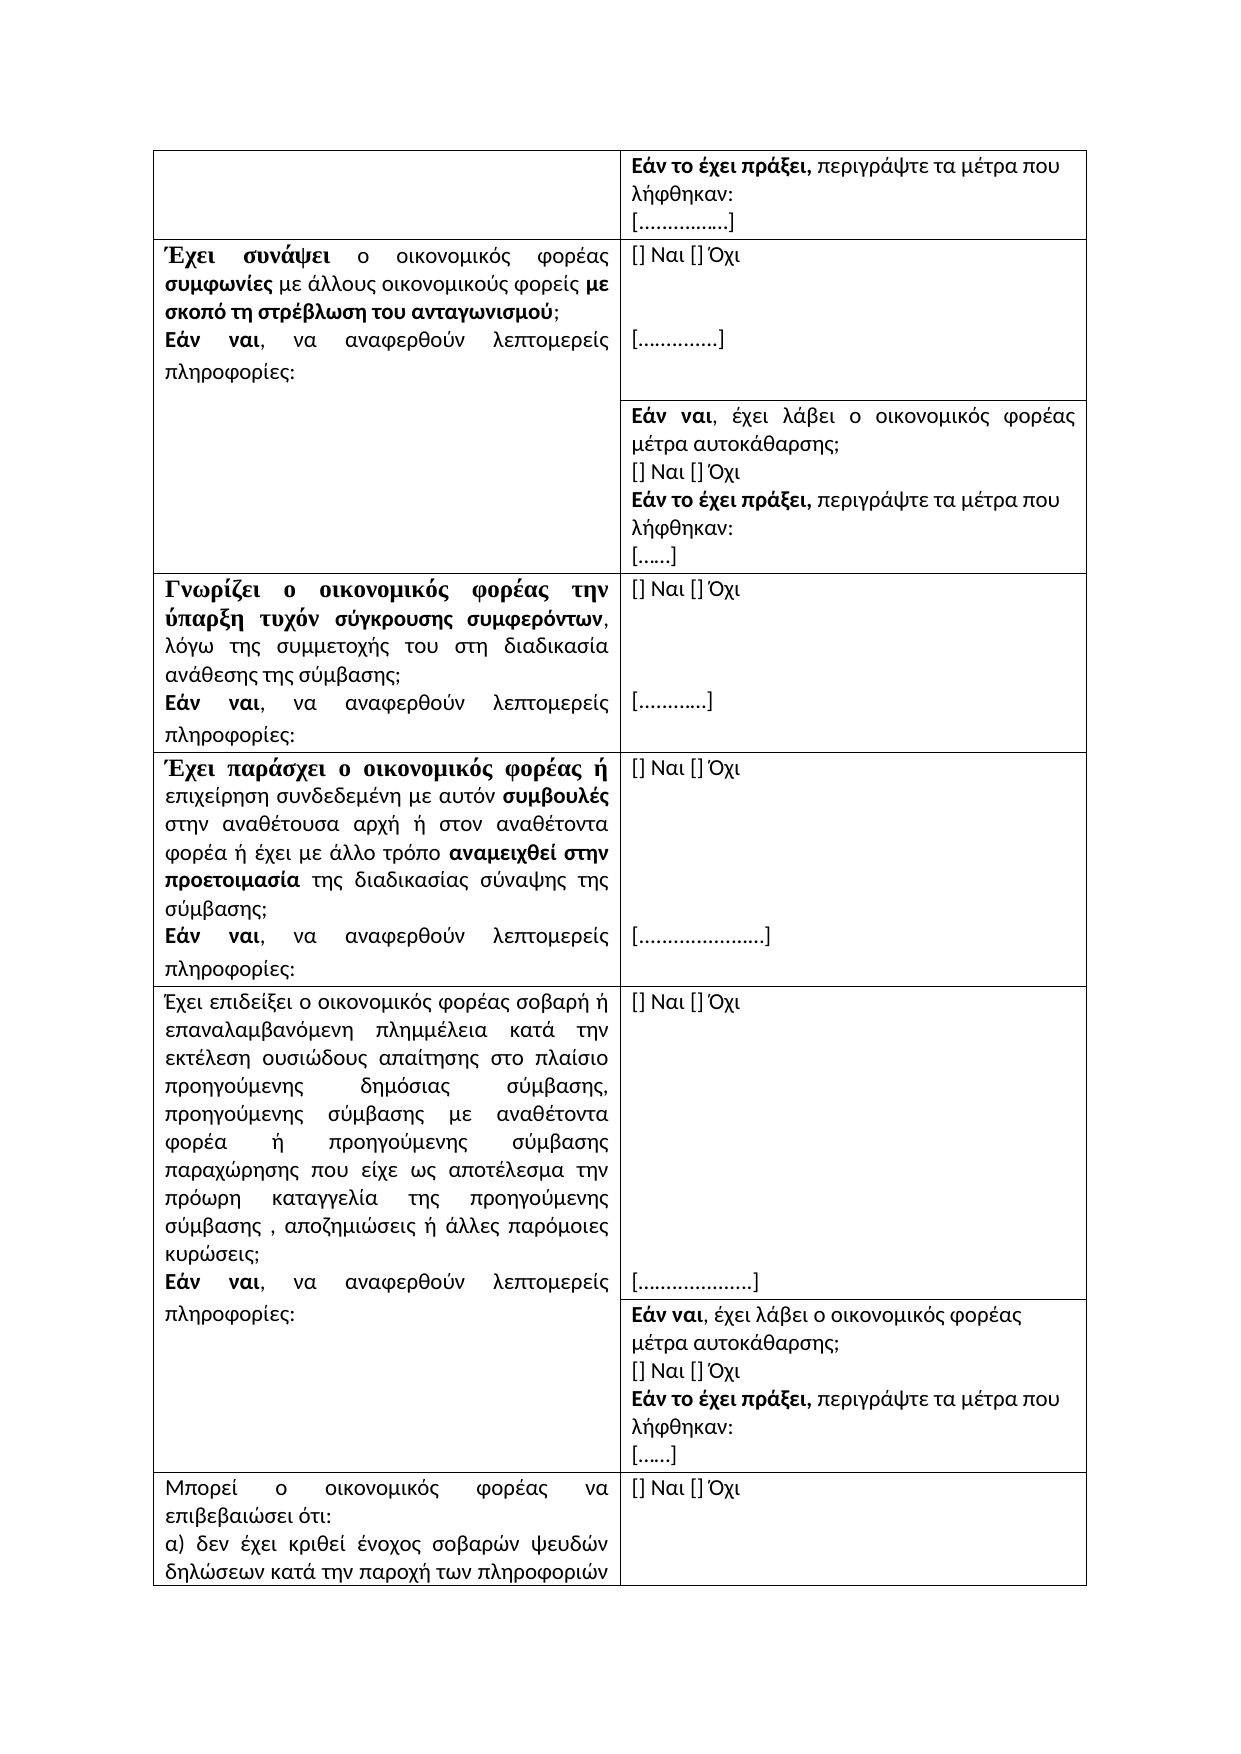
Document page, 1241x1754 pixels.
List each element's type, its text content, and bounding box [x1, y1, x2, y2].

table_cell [621, 151, 1086, 239]
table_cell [154, 1473, 620, 1585]
table_cell [] Ναι [] Όχι [...................…] [621, 753, 1086, 986]
table_cell Έχει επιδείξει ο οικονομικός φορέας σοβαρή ή επαναλαμβανόμενη πλημμέλεια κατά την εκτέλεση ουσιώδους απαίτησης στο πλαίσιο προηγούμενης δημόσιας σύμβασης, προηγούμενης σύμβασης με αναθέτοντα φορέα ή προηγούμενης σύμβασης παραχώρησης που είχε ως αποτέλεσμα την πρόωρη καταγγελία της προηγούμενης σύμβασης , αποζημιώσεις ή άλλες παρόμοιες κυρώσεις; Εάν ναι, να αναφερθούν λεπτομερείς πληροφορίες: [154, 987, 620, 1472]
table_cell Εάν ναι, έχει λάβει ο οικονομικός φορέας μέτρα αυτοκάθαρσης; [] Ναι [] Όχι Εάν το έχει πράξει, περιγράψτε τα μέτρα που λήφθηκαν: [……] [621, 1300, 1086, 1472]
table_cell Έχει παράσχει ο οικονομικός φορέας ή επιχείρηση συνδεδεμένη με αυτόν συμβουλές στην αναθέτουσα αρχή ή στον αναθέτοντα φορέα ή έχει με άλλο τρόπο αναμειχθεί στην προετοιμασία της διαδικασίας σύναψης της σύμβασης; Εάν ναι, να αναφερθούν λεπτομερείς πληροφορίες: [154, 753, 620, 986]
table_cell [] Ναι [] Όχι […...........] [621, 240, 1086, 400]
table_cell Έχει συνάψει ο οικονομικός φορέας συμφωνίες με άλλους οικονομικούς φορείς με σκοπό τη στρέβλωση του ανταγωνισμού; Εάν ναι, να αναφερθούν λεπτομερείς πληροφορίες: [154, 240, 620, 573]
table_cell [] Ναι [] Όχι [.........…] [621, 574, 1086, 752]
table_cell [] Ναι [] Όχι [621, 1473, 1086, 1585]
table_cell [] Ναι [] Όχι [….................] [621, 987, 1086, 1299]
table_cell Εάν ναι, έχει λάβει ο οικονομικός φορέας μέτρα αυτοκάθαρσης; [] Ναι [] Όχι Εάν το έχει πράξει, περιγράψτε τα μέτρα που λήφθηκαν: [……] [621, 401, 1086, 573]
table_cell Γνωρίζει ο οικονομικός φορέας την ύπαρξη τυχόν σύγκρουσης συμφερόντων, λόγω της συμμετοχής του στη διαδικασία ανάθεσης της σύμβασης; Εάν ναι, να αναφερθούν λεπτομερείς πληροφορίες: [154, 574, 620, 752]
